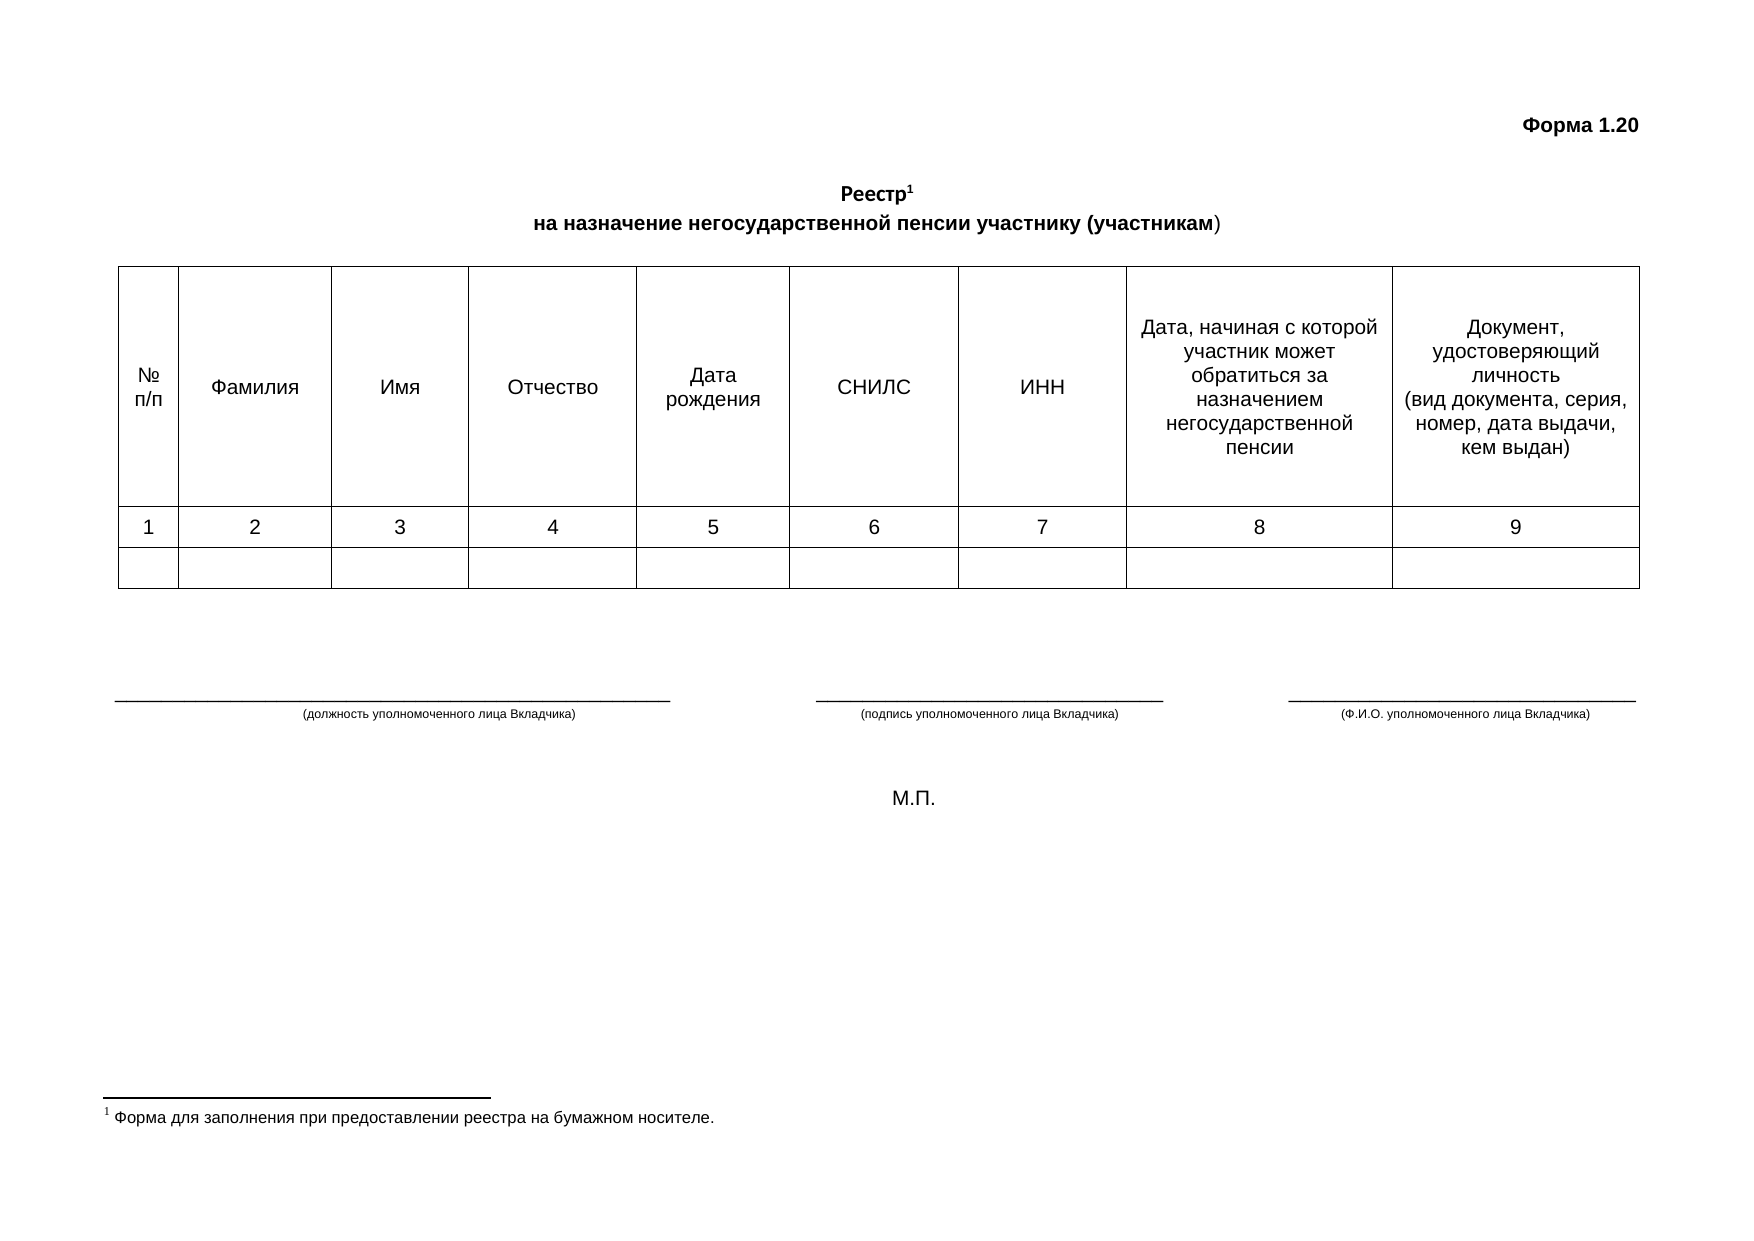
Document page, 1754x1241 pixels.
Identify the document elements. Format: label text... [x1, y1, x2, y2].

text М.П. [103, 786, 1651, 810]
table_cell 7 [959, 507, 1126, 547]
table_cell [119, 548, 178, 588]
table_cell 9 [1393, 507, 1639, 547]
text Реестр [103, 179, 1651, 207]
subtitle Форма 1.20 [103, 112, 1639, 136]
text на назначение негосударственной пенсии участнику (участникам) [103, 211, 1651, 235]
table_header ______________________________ [775, 644, 1204, 707]
table_header Документ, удостоверяющий личность (вид документа, серия, номер, дата выдачи, кем выдан) [1393, 267, 1639, 506]
table_cell 1 [119, 507, 178, 547]
table_cell [1393, 548, 1639, 588]
table_cell 5 [637, 507, 789, 547]
table_cell [790, 548, 958, 588]
table_header ИНН [959, 267, 1126, 506]
table_cell [637, 548, 789, 588]
table_header СНИЛС [790, 267, 958, 506]
table_cell [469, 548, 636, 588]
table_header ________________________________________________ [104, 644, 775, 707]
table_cell (подпись уполномоченного лица Вкладчика) [775, 707, 1204, 786]
table_cell 4 [469, 507, 636, 547]
table_header Дата, начиная с которой участник может обратиться за назначением негосударственной пенсии [1127, 267, 1392, 506]
table_cell 6 [790, 507, 958, 547]
table_cell 3 [332, 507, 468, 547]
table_cell 2 [179, 507, 331, 547]
table_header Имя [332, 267, 468, 506]
table_cell [179, 548, 331, 588]
table_cell (Ф.И.О. уполномоченного лица Вкладчика) [1204, 707, 1647, 786]
table_cell 8 [1127, 507, 1392, 547]
table_cell [1127, 548, 1392, 588]
table_header Фамилия [179, 267, 331, 506]
table_header № п/п [119, 267, 178, 506]
table_header Отчество [469, 267, 636, 506]
table_header ______________________________ [1204, 644, 1647, 707]
table_cell [959, 548, 1126, 588]
table_header Дата рождения [637, 267, 789, 506]
table_cell [332, 548, 468, 588]
table_cell (должность уполномоченного лица Вкладчика) [104, 707, 775, 786]
